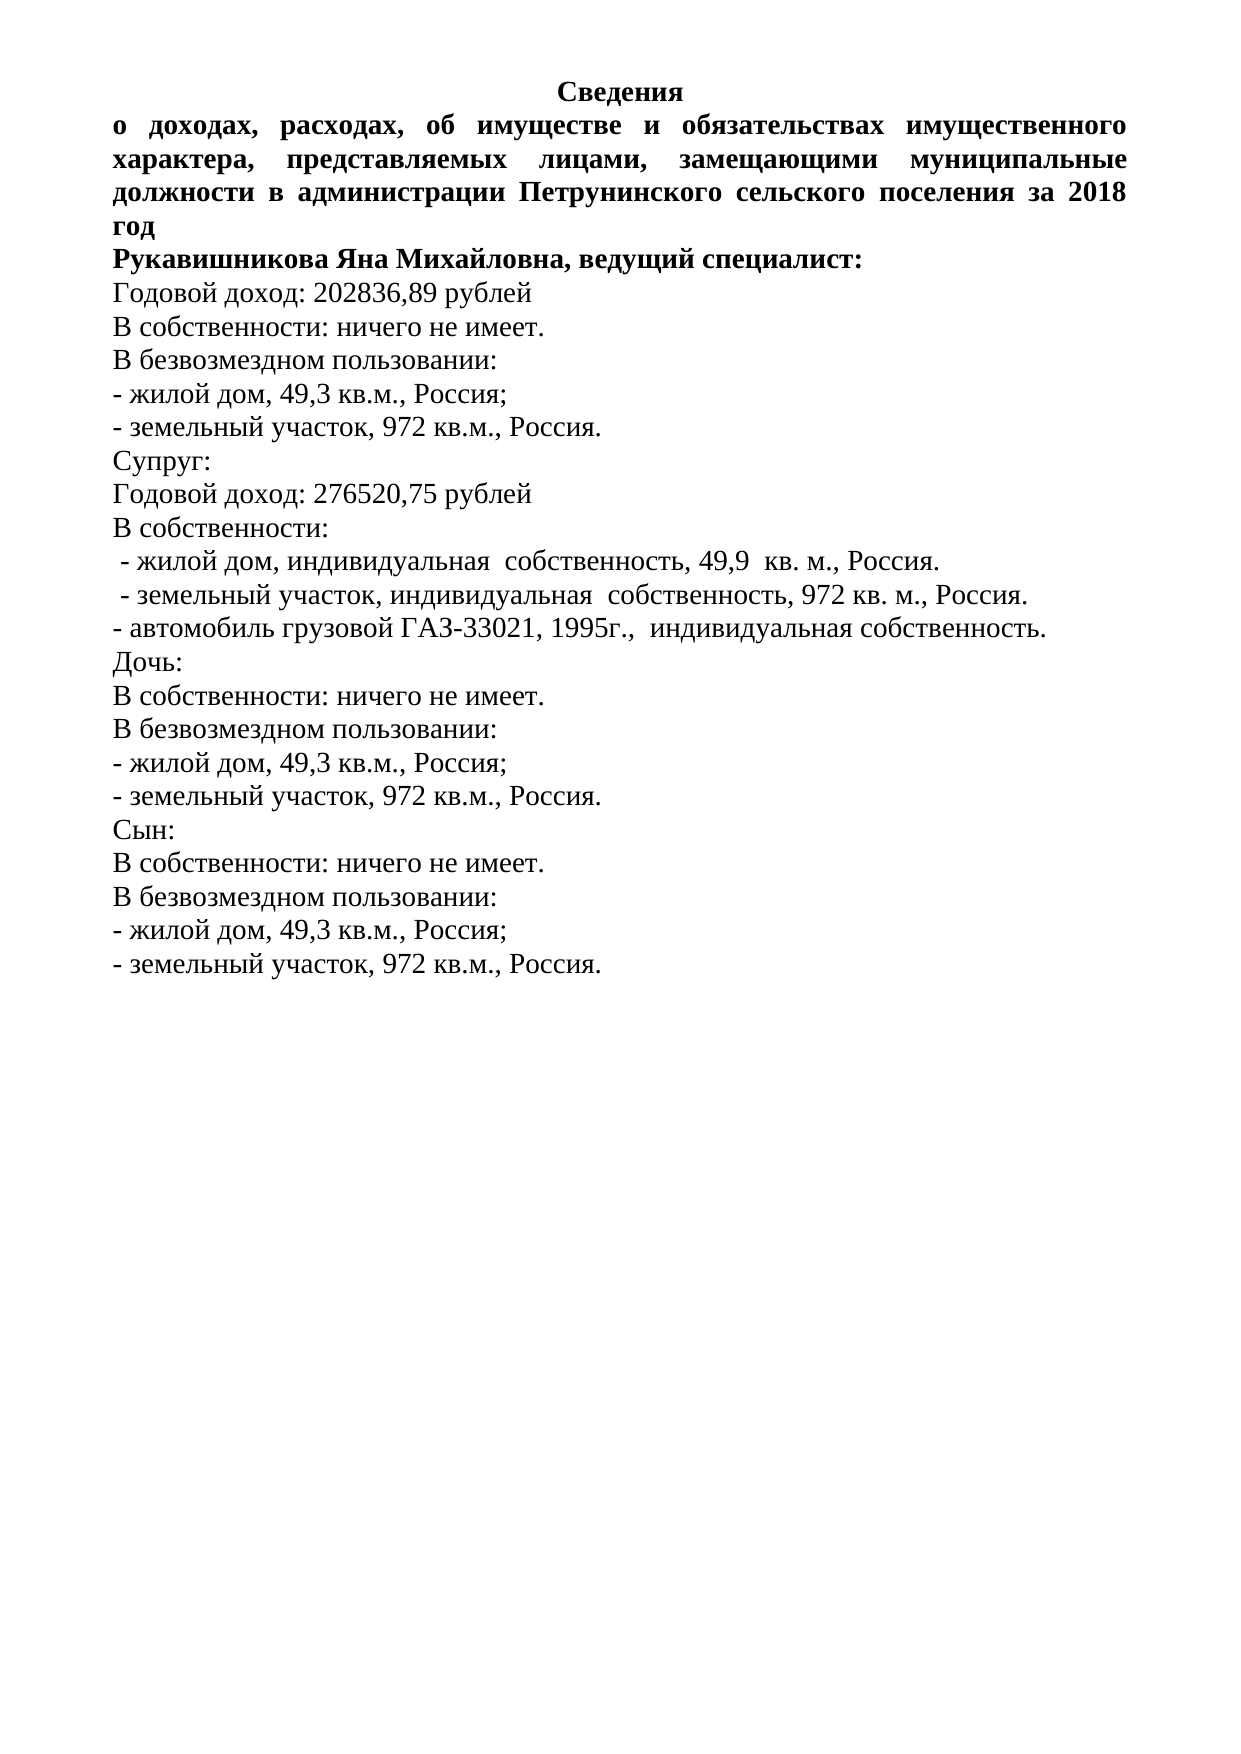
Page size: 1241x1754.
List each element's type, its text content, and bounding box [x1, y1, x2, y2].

text о доходах, расходах, об имуществе и обязательствах имущественного характера, представляемых лицами, замещающими муниципальные должности в администрации Петрунинского сельского поселения за 2018 год [112, 107, 1128, 242]
text Дочь: [112, 644, 1128, 678]
text - жилой дом, 49,3 кв.м., Россия; [112, 912, 1128, 946]
text Годовой доход: 276520,75 рублей [112, 476, 1128, 510]
text В безвозмездном пользовании: [112, 879, 1128, 912]
text Супруг: [112, 443, 1128, 476]
text В безвозмездном пользовании: [112, 711, 1128, 745]
text Годовой доход: 202836,89 рублей [112, 275, 1128, 309]
text В собственности: [112, 510, 1128, 543]
text Рукавишникова Яна Михайловна, ведущий специалист: [112, 242, 1128, 275]
text - земельный участок, 972 кв.м., Россия. [112, 778, 1128, 812]
text - автомобиль грузовой ГАЗ-33021, 1995г., индивидуальная собственность. [112, 611, 1128, 644]
text В собственности: ничего не имеет. [112, 309, 1128, 342]
text - земельный участок, индивидуальная собственность, 972 кв. м., Россия. [112, 577, 1128, 611]
text - жилой дом, 49,3 кв.м., Россия; [112, 745, 1128, 778]
text Сведения [112, 74, 1128, 107]
text - жилой дом, 49,3 кв.м., Россия; [112, 376, 1128, 409]
text Сын: [112, 812, 1128, 845]
text В безвозмездном пользовании: [112, 342, 1128, 376]
text В собственности: ничего не имеет. [112, 678, 1128, 711]
text В собственности: ничего не имеет. [112, 845, 1128, 879]
text - земельный участок, 972 кв.м., Россия. [112, 409, 1128, 443]
text - земельный участок, 972 кв.м., Россия. [112, 946, 1128, 979]
text - жилой дом, индивидуальная собственность, 49,9 кв. м., Россия. [112, 543, 1128, 577]
